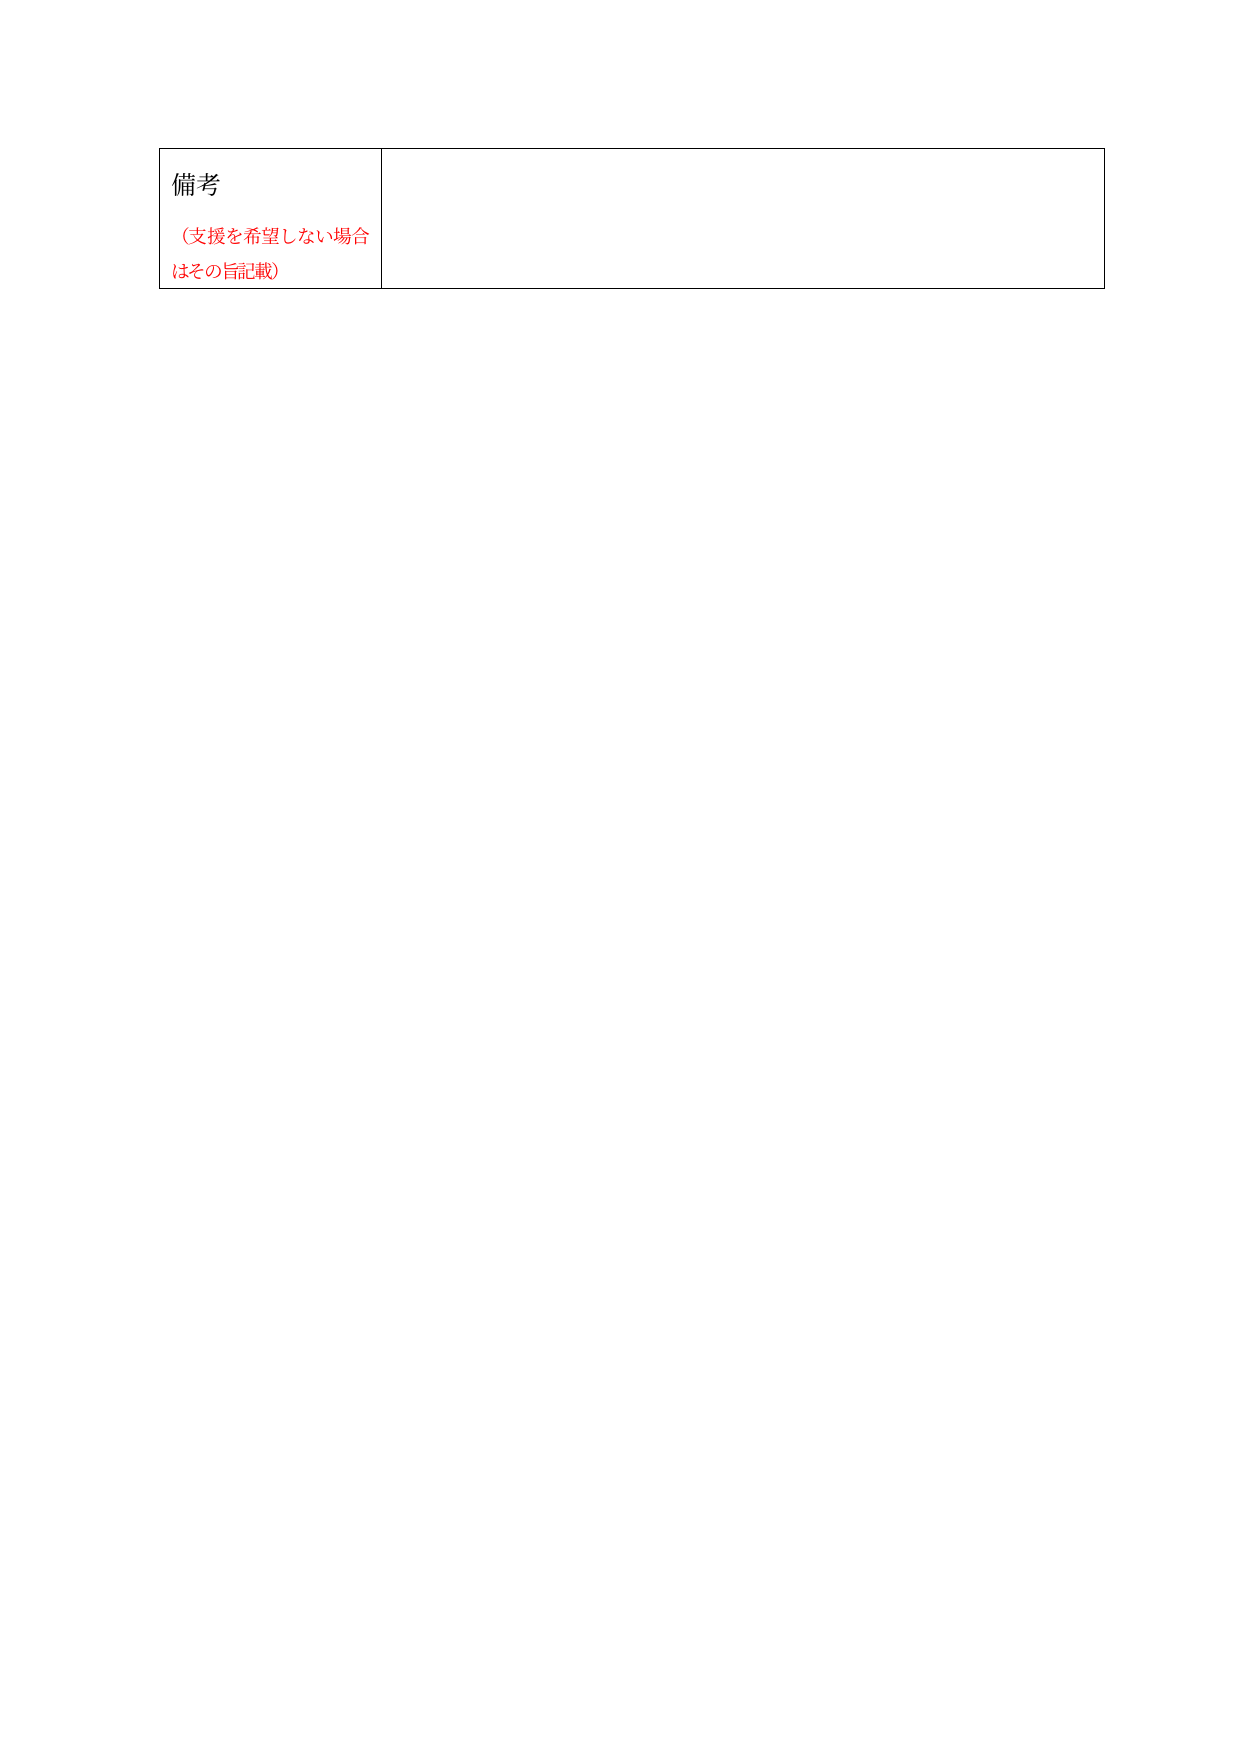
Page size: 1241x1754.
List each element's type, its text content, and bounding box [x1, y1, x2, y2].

table_cell [382, 149, 1104, 288]
table_cell 備考 （支援を希望しない場合はその旨記載） [160, 149, 381, 288]
